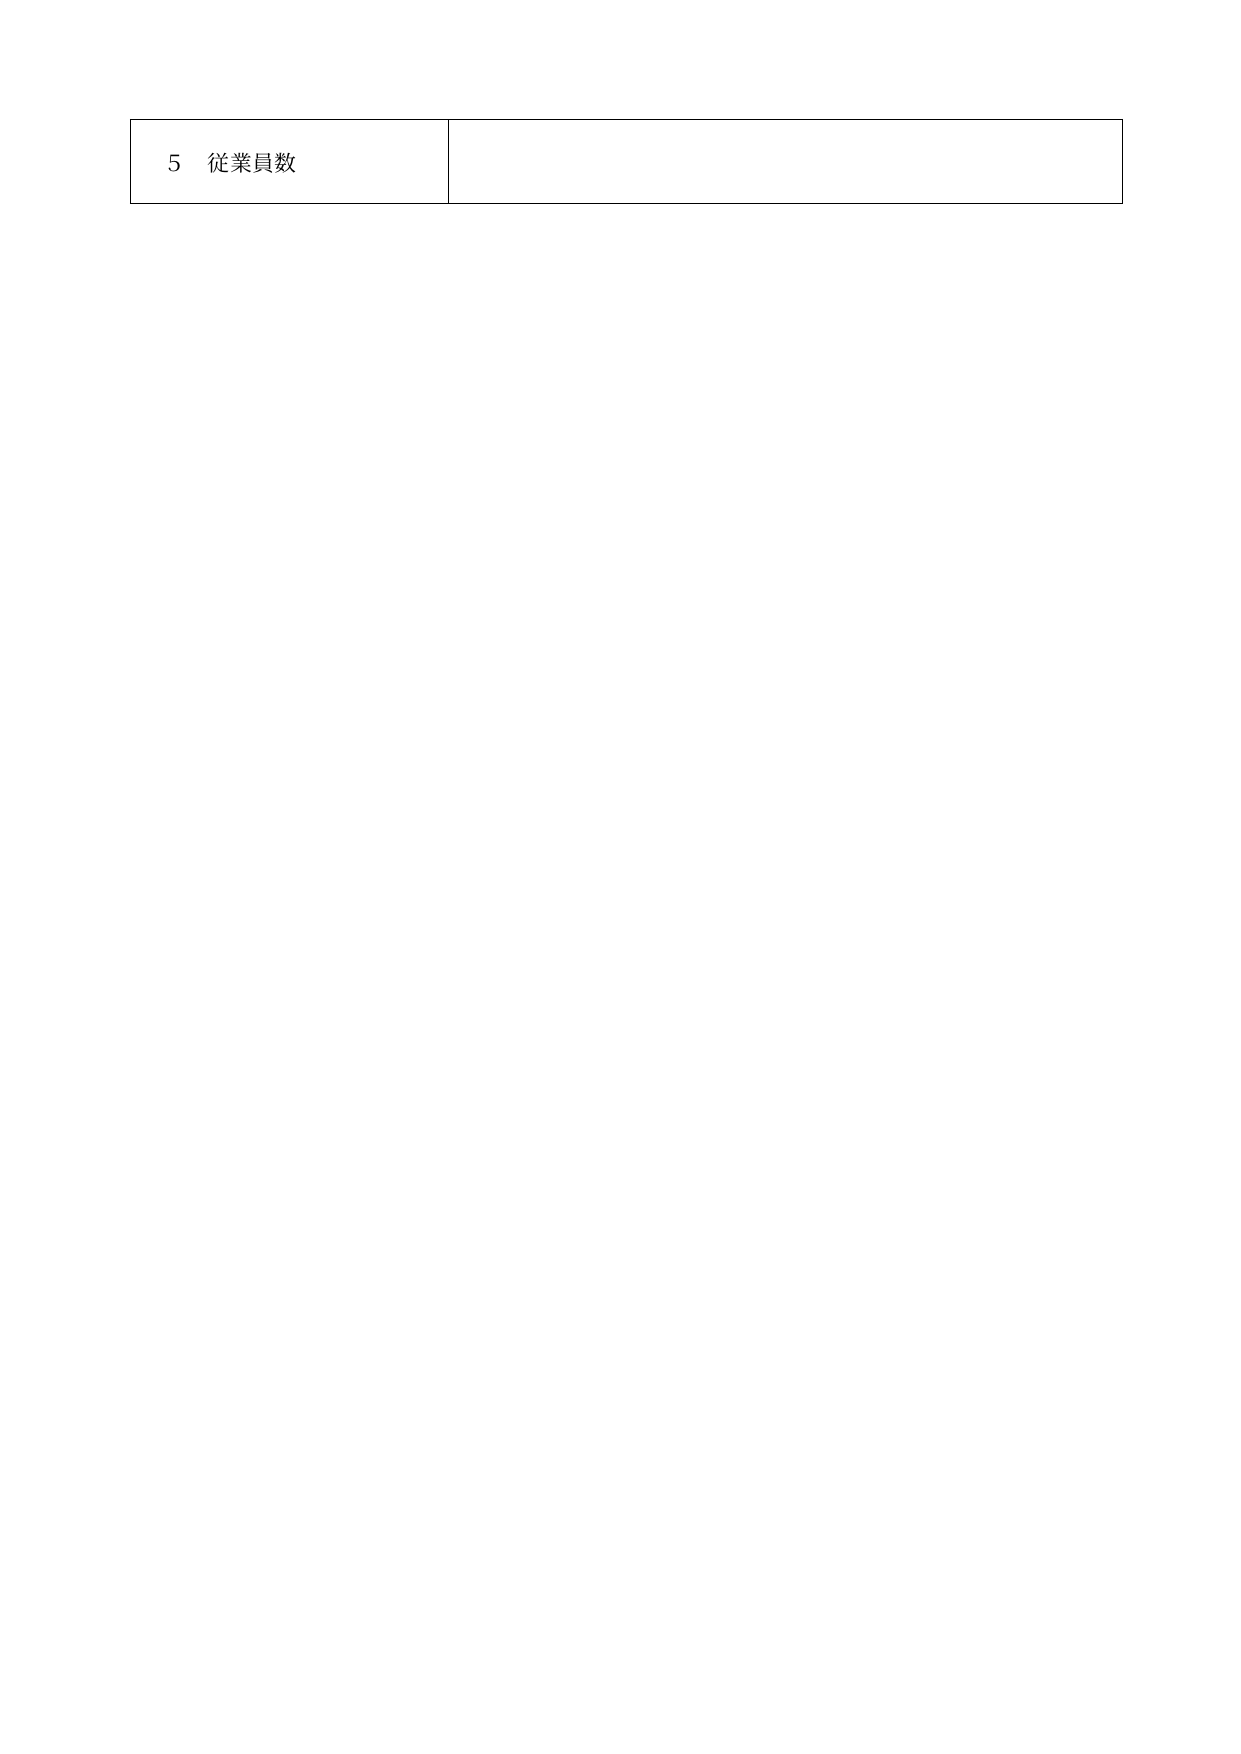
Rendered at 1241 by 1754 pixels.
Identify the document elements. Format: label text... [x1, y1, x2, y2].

table_cell ５ 従業員数 [131, 120, 448, 203]
table_cell [449, 120, 1122, 203]
